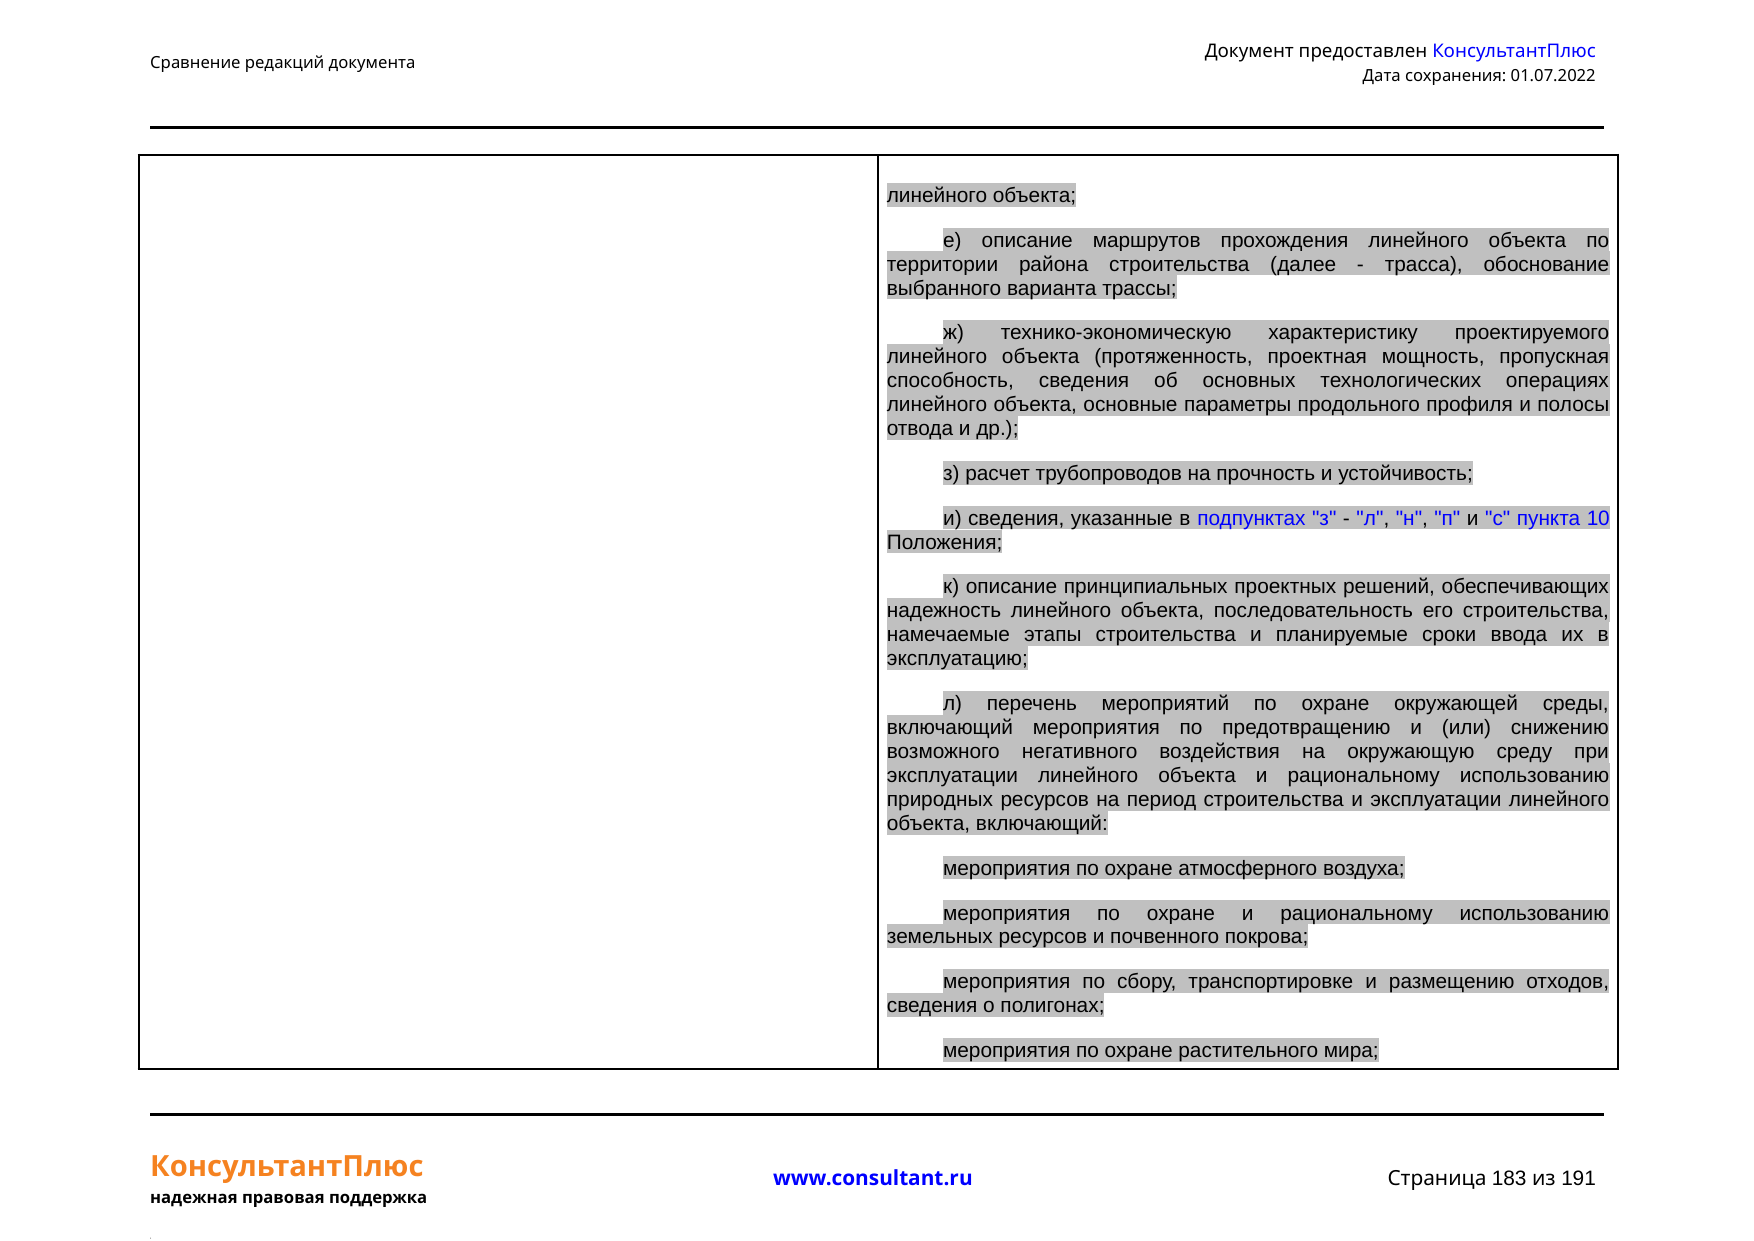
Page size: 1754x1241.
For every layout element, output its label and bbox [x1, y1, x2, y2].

table_cell [879, 156, 1617, 1068]
table_cell [140, 156, 877, 1068]
